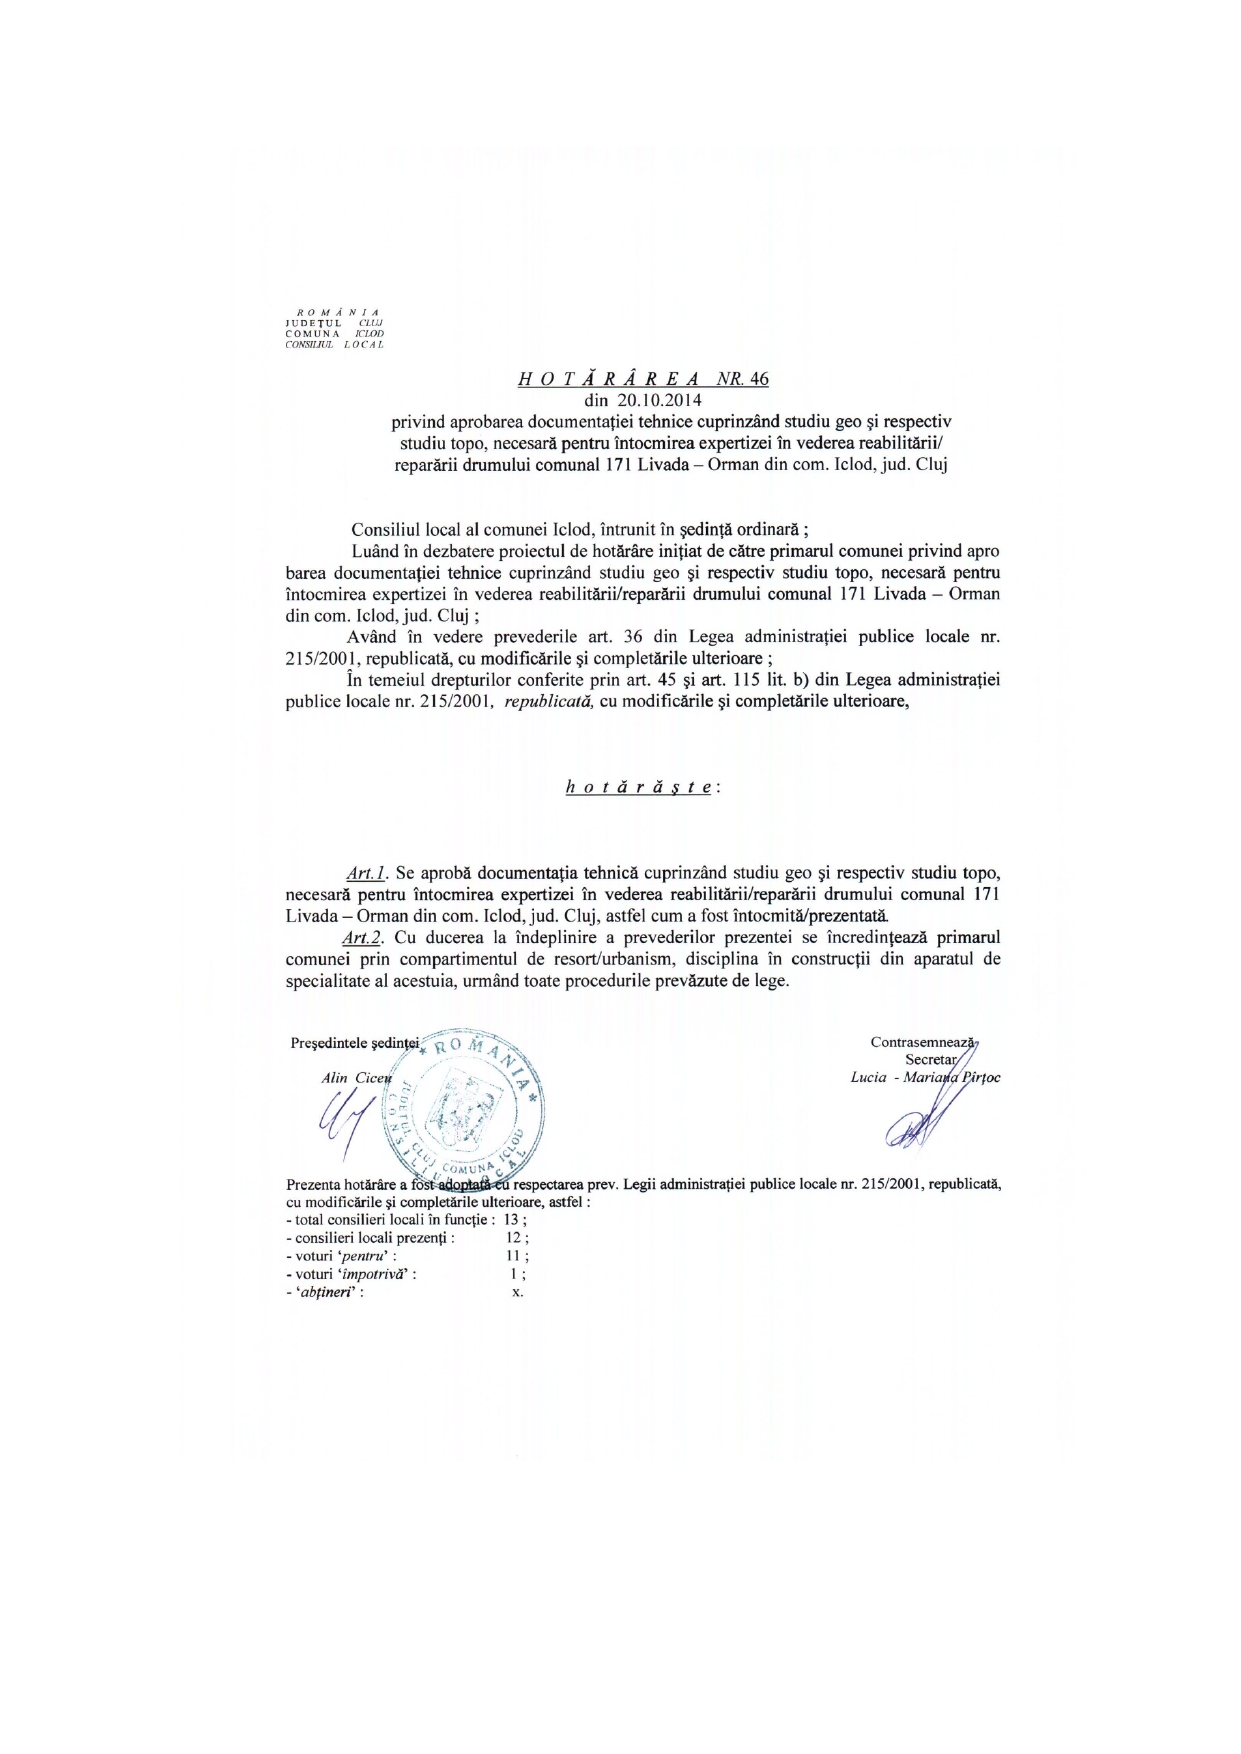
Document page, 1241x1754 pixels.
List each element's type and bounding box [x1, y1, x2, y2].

picture [147, 147, 1093, 1461]
